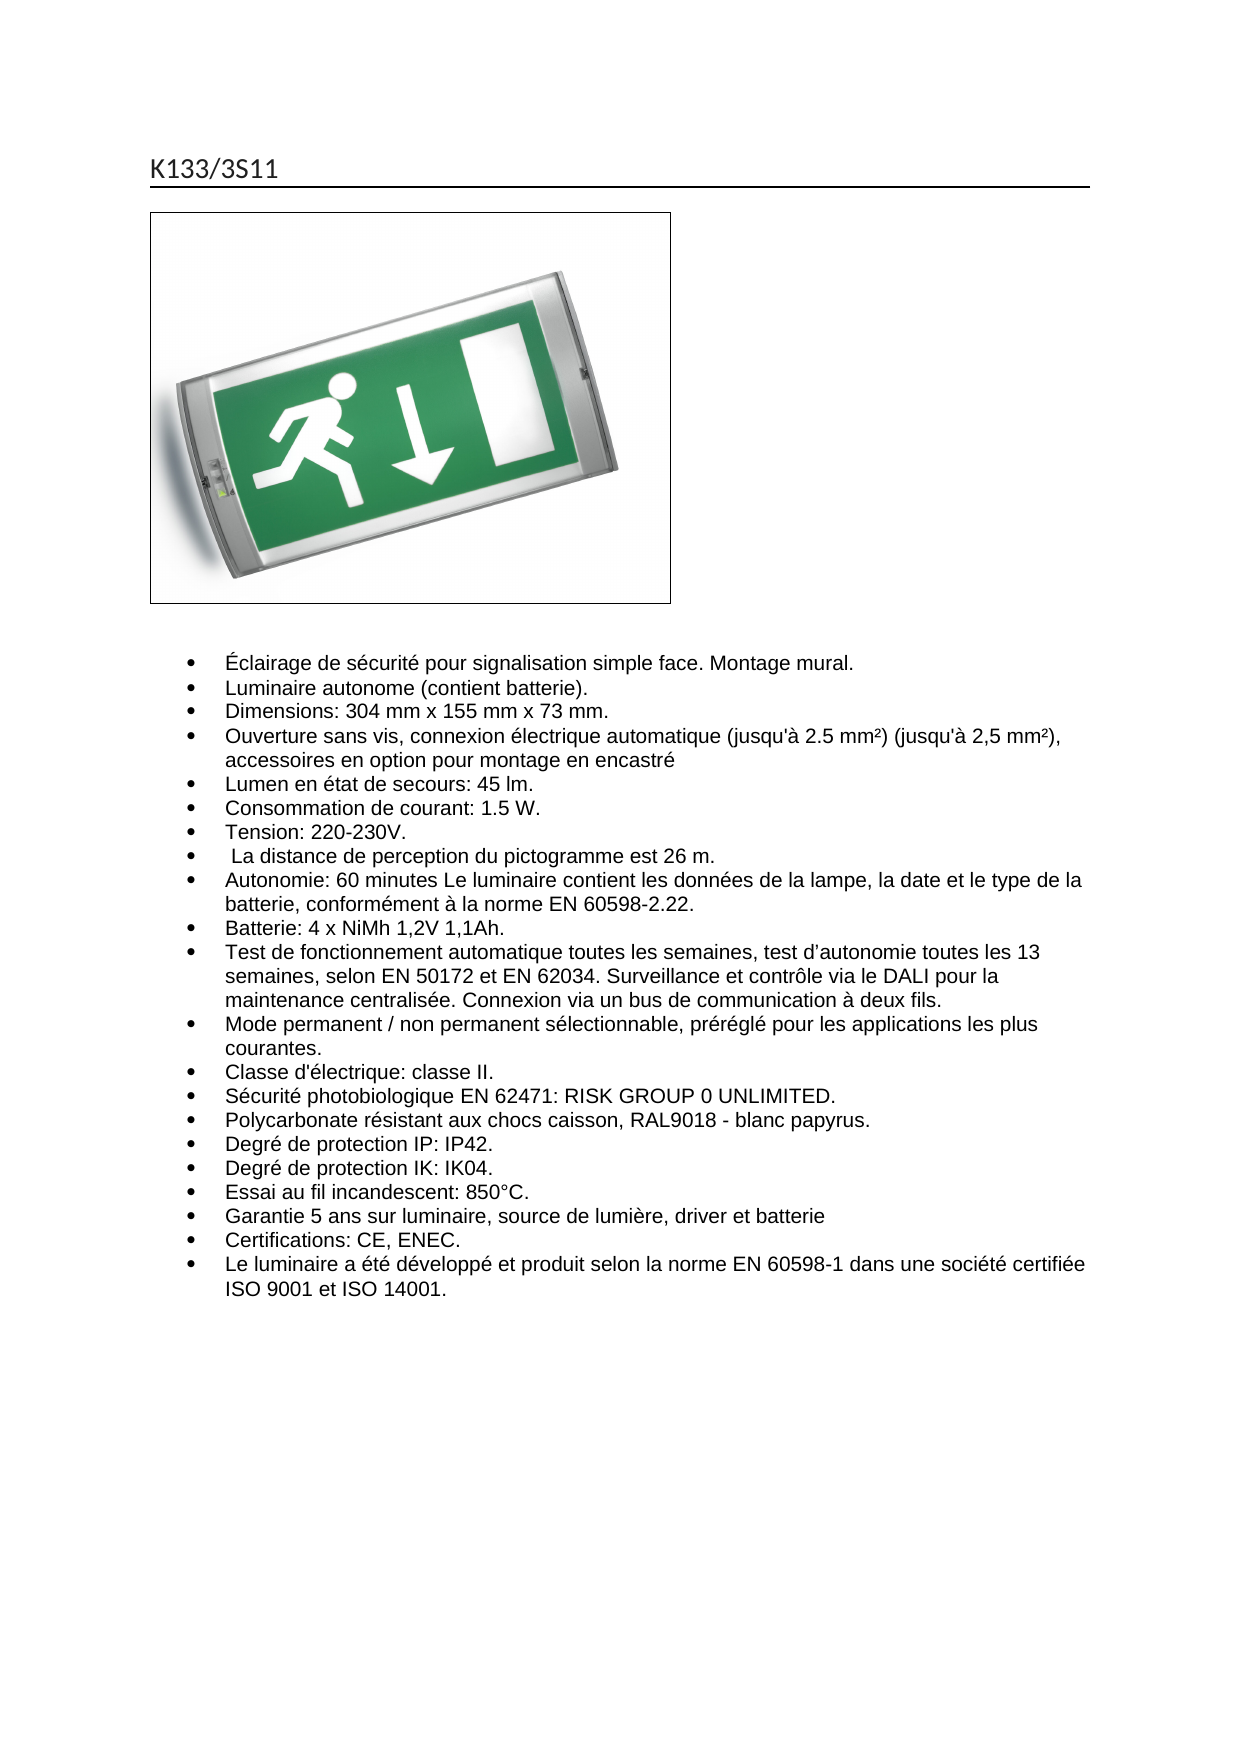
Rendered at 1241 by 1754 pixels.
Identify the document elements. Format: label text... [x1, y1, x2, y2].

picture [151, 213, 670, 603]
list Éclairage de sécurité pour signalisation simple face. Montage mural. [187, 651, 1090, 675]
list Autonomie: 60 minutes Le luminaire contient les données de la lampe, la date et le type de la batterie, conformément à la norme EN 60598-2.22. [187, 868, 1090, 916]
list Classe d'électrique: classe II. [187, 1060, 1090, 1084]
list Test de fonctionnement automatique toutes les semaines, test d’autonomie toutes les 13 semaines, selon EN 50172 et EN 62034. Surveillance et contrôle via le DALI pour la maintenance centralisée. Connexion via un bus de communication à deux fils. [187, 940, 1090, 1012]
list Certifications: CE, ENEC. [187, 1228, 1090, 1252]
list Le luminaire a été développé et produit selon la norme EN 60598-1 dans une société certifiée ISO 9001 et ISO 14001. [187, 1252, 1090, 1300]
list Consommation de courant: 1.5 W. [187, 796, 1090, 819]
list Polycarbonate résistant aux chocs caisson, RAL9018 - blanc papyrus. [187, 1108, 1090, 1132]
list Essai au fil incandescent: 850°C. [187, 1180, 1090, 1204]
list Ouverture sans vis, connexion électrique automatique (jusqu'à 2.5 mm²) (jusqu'à 2,5 mm²), accessoires en option pour montage en encastré [187, 723, 1090, 771]
list Garantie 5 ans sur luminaire, source de lumière, driver et batterie [187, 1204, 1090, 1228]
list Lumen en état de secours: 45 lm. [187, 771, 1090, 796]
list La distance de perception du pictogramme est 26 m. [187, 844, 1090, 868]
list Degré de protection IK: IK04. [187, 1156, 1090, 1180]
list Batterie: 4 x NiMh 1,2V 1,1Ah. [187, 916, 1090, 940]
list Degré de protection IP: IP42. [187, 1132, 1090, 1156]
list Sécurité photobiologique EN 62471: RISK GROUP 0 UNLIMITED. [187, 1084, 1090, 1108]
text K133/3S11 [150, 150, 1090, 186]
list Mode permanent / non permanent sélectionnable, préréglé pour les applications les plus courantes. [187, 1012, 1090, 1060]
list Luminaire autonome (contient batterie). [187, 675, 1090, 699]
list Dimensions: 304 mm x 155 mm x 73 mm. [187, 699, 1090, 723]
list Tension: 220-230V. [187, 819, 1090, 844]
